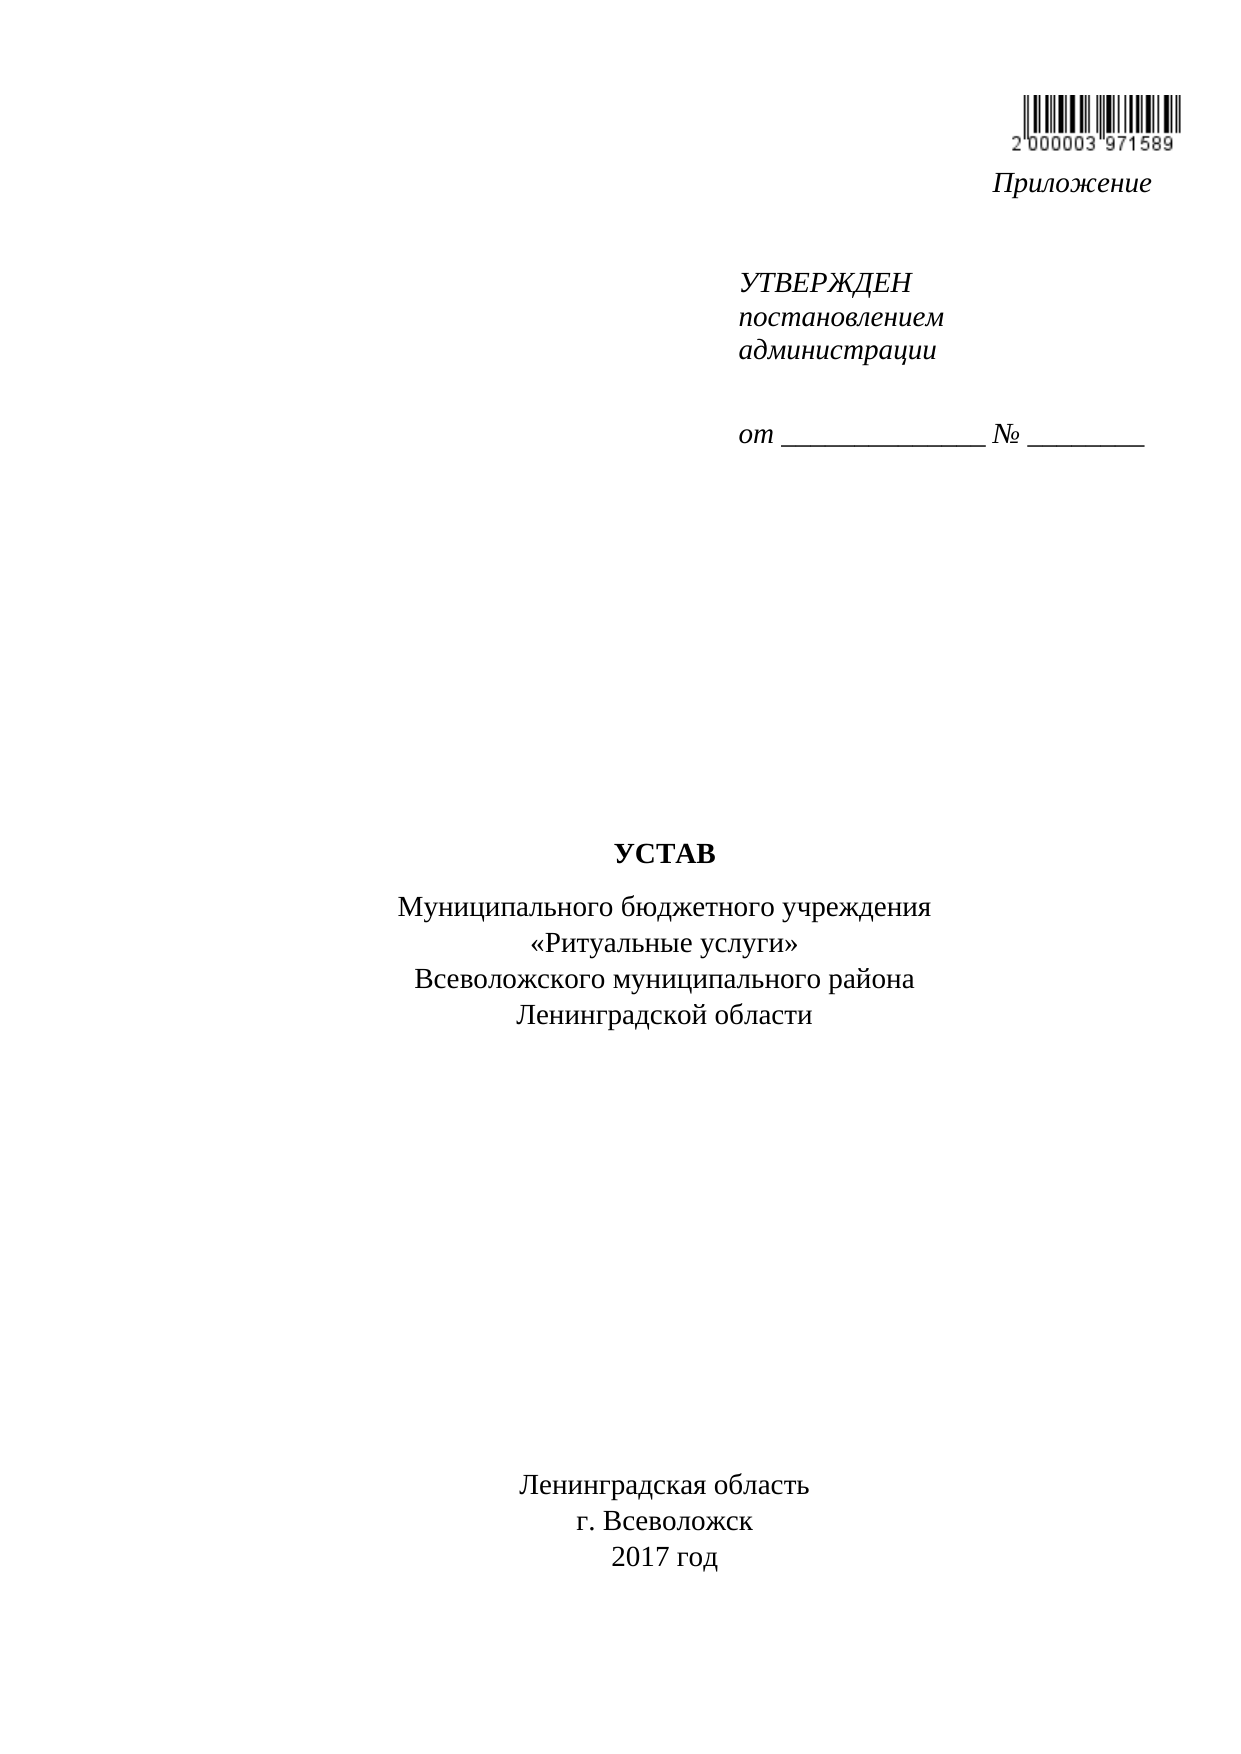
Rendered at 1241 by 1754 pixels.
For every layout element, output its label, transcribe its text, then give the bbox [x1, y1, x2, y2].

text постановлением [738, 299, 1152, 332]
text администрации [738, 332, 1152, 366]
text Всеволожского муниципального района [177, 961, 1152, 995]
text г. Всеволожск [177, 1503, 1152, 1537]
text Ленинградской области [177, 997, 1152, 1031]
text Ленинградская область [177, 1467, 1152, 1501]
text Муниципального бюджетного учреждения [177, 889, 1152, 922]
text от ______________ № ________ [738, 416, 1152, 450]
text Приложение [738, 165, 1152, 198]
text «Ритуальные услуги» [177, 925, 1152, 959]
picture [1011, 95, 1199, 154]
text 2017 год [177, 1539, 1152, 1573]
text УТВЕРЖДЕН [738, 265, 1152, 299]
text УСТАВ [177, 836, 1152, 870]
